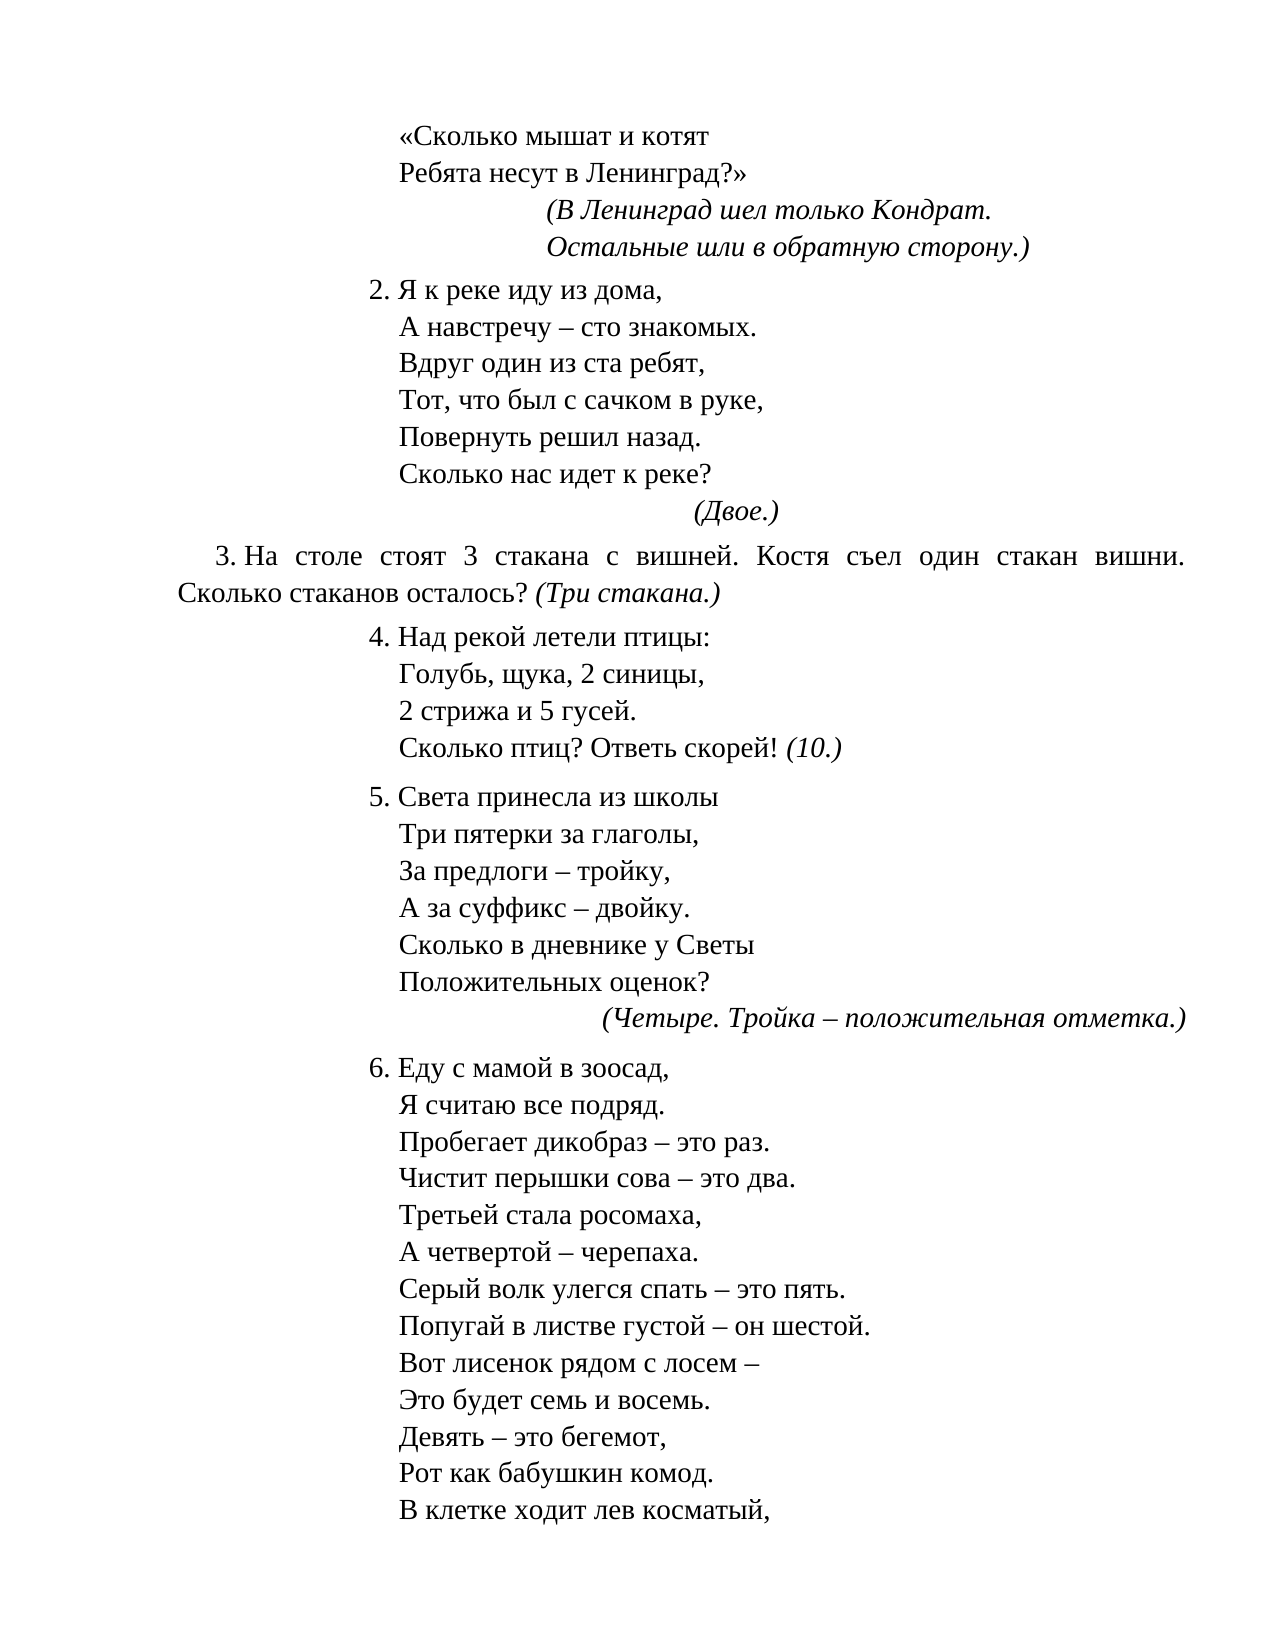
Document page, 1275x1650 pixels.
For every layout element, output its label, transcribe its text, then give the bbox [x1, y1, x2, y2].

text 2 стрижа и 5 гусей. [177, 693, 1186, 727]
text Тот, что был с сачком в руке, [177, 382, 1186, 416]
text (Четыре. Тройка – положительная отметка.) [177, 1001, 1186, 1034]
text «Сколько мышат и котят [177, 118, 1186, 152]
text Чистит перышки сова – это два. [177, 1161, 1186, 1194]
text Повернуть решил назад. [177, 419, 1186, 453]
text 6. Еду с мамой в зоосад, [177, 1050, 1186, 1083]
text Ребята несут в Ленинград?» [177, 155, 1186, 188]
text Я считаю все подряд. [177, 1087, 1186, 1120]
text (В Ленинград шел только Кондрат. Остальные шли в обратную сторону.) [433, 192, 1186, 262]
text Это будет семь и восемь. [177, 1382, 1186, 1415]
text 4. Над рекой летели птицы: [177, 619, 1186, 653]
text А навстречу – сто знакомых. [177, 309, 1186, 342]
text Сколько в дневнике у Светы [177, 927, 1186, 960]
text Вот лисенок рядом с лосем – [177, 1345, 1186, 1378]
text Голубь, щука, 2 синицы, [177, 656, 1186, 690]
text Рот как бабушкин комод. [177, 1456, 1186, 1489]
text Девять – это бегемот, [177, 1419, 1186, 1452]
text Сколько нас идет к реке? [177, 456, 1186, 490]
text А за суффикс – двойку. [177, 890, 1186, 923]
text (Двое.) [177, 493, 1186, 527]
text Сколько птиц? Ответь скорей! (10.) [177, 730, 1186, 763]
text В клетке ходит лев косматый, [177, 1492, 1186, 1526]
text Серый волк улегся спать – это пять. [177, 1271, 1186, 1305]
text 5. Света принесла из школы [177, 779, 1186, 813]
text Три пятерки за глаголы, [177, 816, 1186, 850]
text А четвертой – черепаха. [177, 1234, 1186, 1268]
text Вдруг один из ста ребят, [177, 346, 1186, 379]
text Попугай в листве густой – он шестой. [177, 1308, 1186, 1342]
text Третьей стала росомаха, [177, 1197, 1186, 1231]
text Пробегает дикобраз – это раз. [177, 1124, 1186, 1157]
text 2. Я к реке иду из дома, [177, 272, 1186, 305]
text 3. На столе стоят 3 стакана с вишней. Костя съел один стакан вишни. Сколько стаканов осталось? (Три стакана.) [177, 538, 1186, 608]
text За предлоги – тройку, [177, 853, 1186, 887]
text Положительных оценок? [177, 964, 1186, 997]
